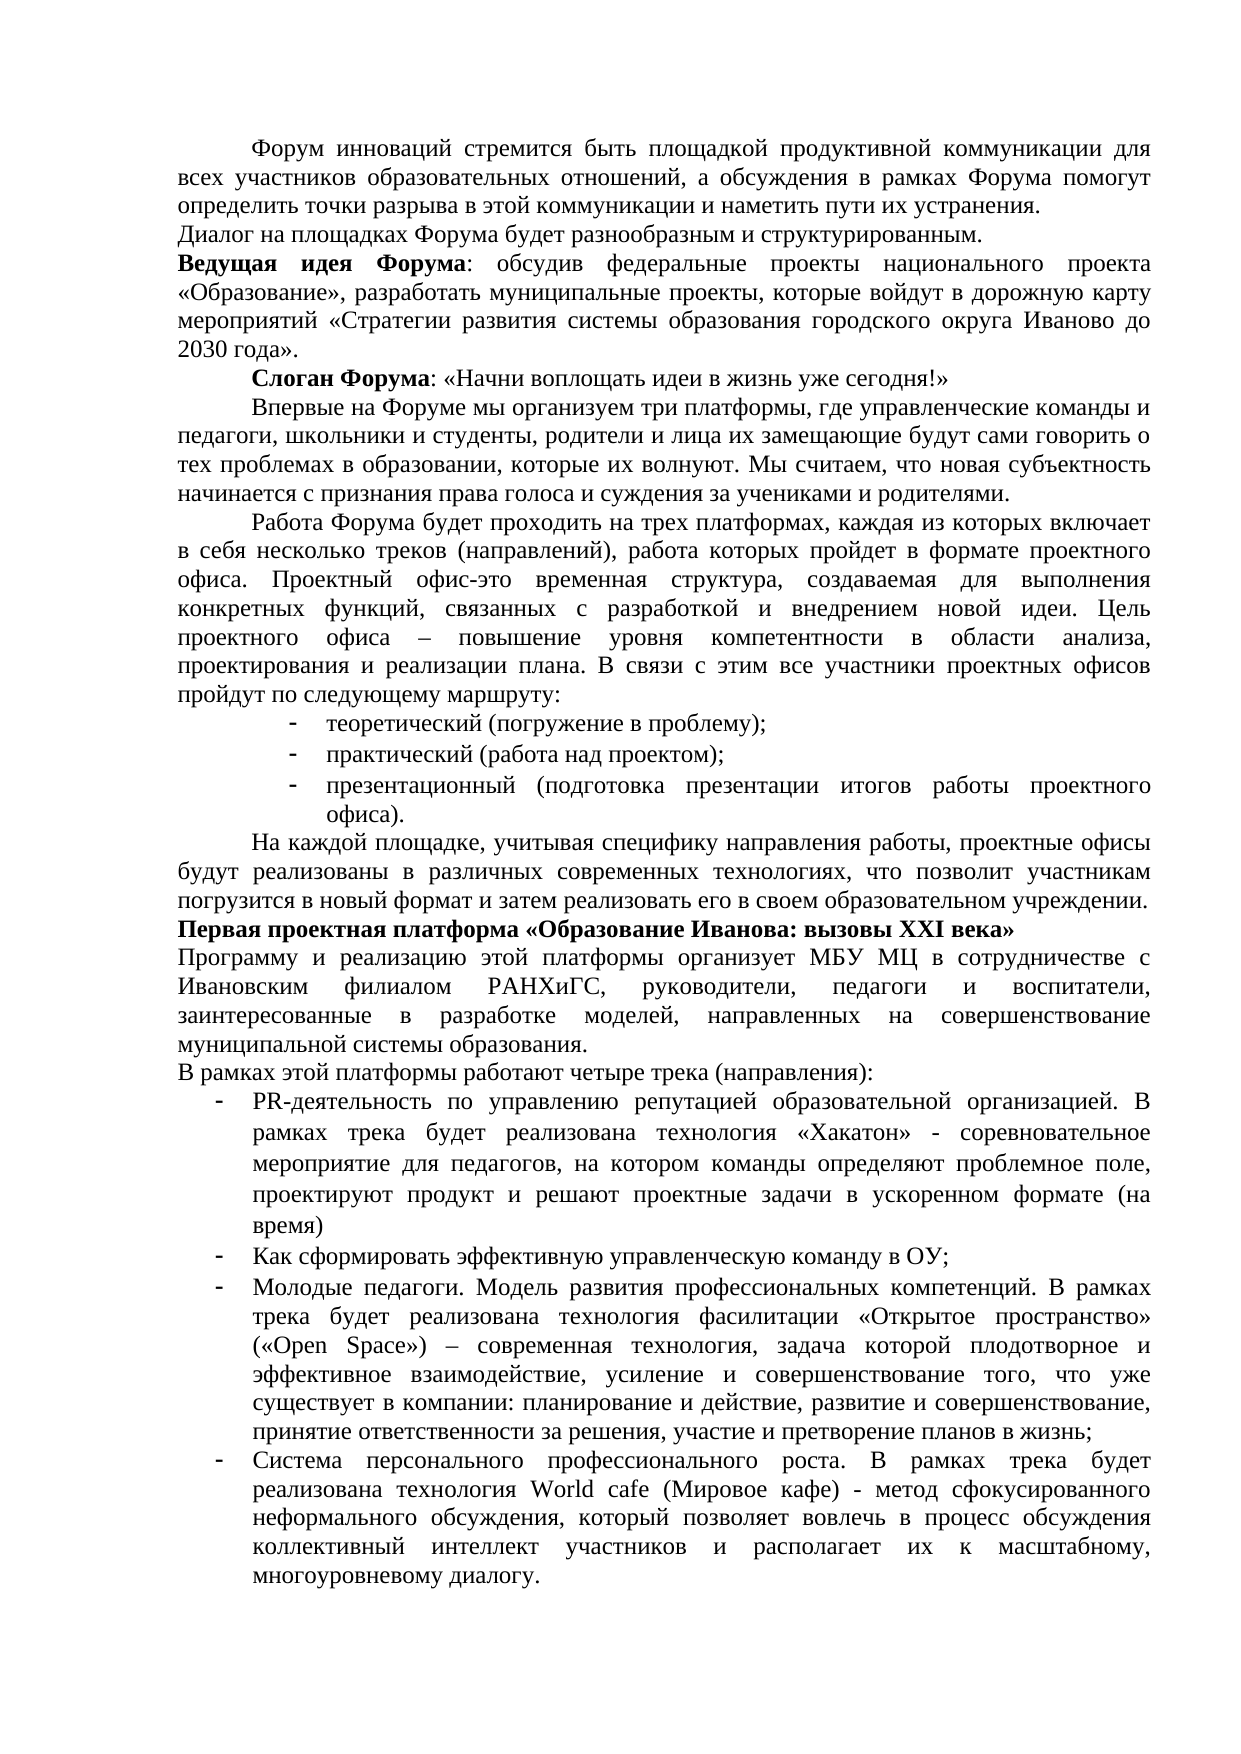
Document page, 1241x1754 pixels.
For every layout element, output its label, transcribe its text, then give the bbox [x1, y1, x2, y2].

text Форум инноваций стремится быть площадкой продуктивной коммуникации для всех участников образовательных отношений, а обсуждения в рамках Форума помогут определить точки разрыва в этой коммуникации и наметить пути их устранения. [177, 133, 1152, 219]
list Как сформировать эффективную управленческую команду в ОУ; [215, 1241, 1152, 1270]
text В рамках этой платформы работают четыре трека (направления): [177, 1057, 1152, 1086]
list теоретический (погружение в проблему); [288, 708, 1152, 737]
text Работа Форума будет проходить на трех платформах, каждая из которых включает в себя несколько треков (направлений), работа которых пройдет в формате проектного офиса. Проектный офис-это временная структура, создаваемая для выполнения конкретных функций, связанных с разработкой и внедрением новой идеи. Цель проектного офиса – повышение уровня компетентности в области анализа, проектирования и реализации плана. В связи с этим все участники проектных офисов пройдут по следующему маршруту: [177, 507, 1152, 708]
text Первая проектная платформа «Образование Иванова: вызовы XXI века» [177, 914, 1152, 942]
list Молодые педагоги. Модель развития профессиональных компетенций. В рамках трека будет реализована технология фасилитации «Открытое пространство» («Open Space») – современная технология, задача которой плодотворное и эффективное взаимодействие, усиление и совершенствование того, что уже существует в компании: планирование и действие, развитие и совершенствование, принятие ответственности за решения, участие и претворение планов в жизнь; [215, 1272, 1152, 1445]
text Слоган Форума: «Начни воплощать идеи в жизнь уже сегодня!» [177, 363, 1152, 392]
list презентационный (подготовка презентации итогов работы проектного офиса). [288, 770, 1152, 827]
text Диалог на площадках Форума будет разнообразным и структурированным. [177, 219, 1022, 248]
list Система персонального профессионального роста. В рамках трека будет реализована технология World cafe (Мировое кафе) - метод сфокусированного неформального обсуждения, который позволяет вовлечь в процесс обсуждения коллективный интеллект участников и располагает их к маcштабному, многоуровневому диалогу. [215, 1445, 1152, 1589]
text Впервые на Форуме мы организуем три платформы, где управленческие команды и педагоги, школьники и студенты, родители и лица их замещающие будут сами говорить о тех проблемах в образовании, которые их волнуют. Мы считаем, что новая субъектность начинается с признания права голоса и суждения за учениками и родителями. [177, 392, 1152, 507]
list практический (работа над проектом); [288, 739, 1152, 768]
list PR-деятельность по управлению репутацией образовательной организацией. В рамках трека будет реализована технология «Хакатон» - соревновательное мероприятие для педагогов, на котором команды определяют проблемное поле, проектируют продукт и решают проектные задачи в ускоренном формате (на время) [215, 1086, 1152, 1239]
text На каждой площадке, учитывая специфику направления работы, проектные офисы будут реализованы в различных современных технологиях, что позволит участникам погрузится в новый формат и затем реализовать его в своем образовательном учреждении. [177, 827, 1152, 914]
text Программу и реализацию этой платформы организует МБУ МЦ в сотрудничестве с Ивановским филиалом РАНХиГС, руководители, педагоги и воспитатели, заинтересованные в разработке моделей, направленных на совершенствование муниципальной системы образования. [177, 942, 1152, 1057]
text Ведущая идея Форума: обсудив федеральные проекты национального проекта «Образование», разработать муниципальные проекты, которые войдут в дорожную карту мероприятий «Стратегии развития системы образования городского округа Иваново до 2030 года». [177, 248, 1152, 363]
